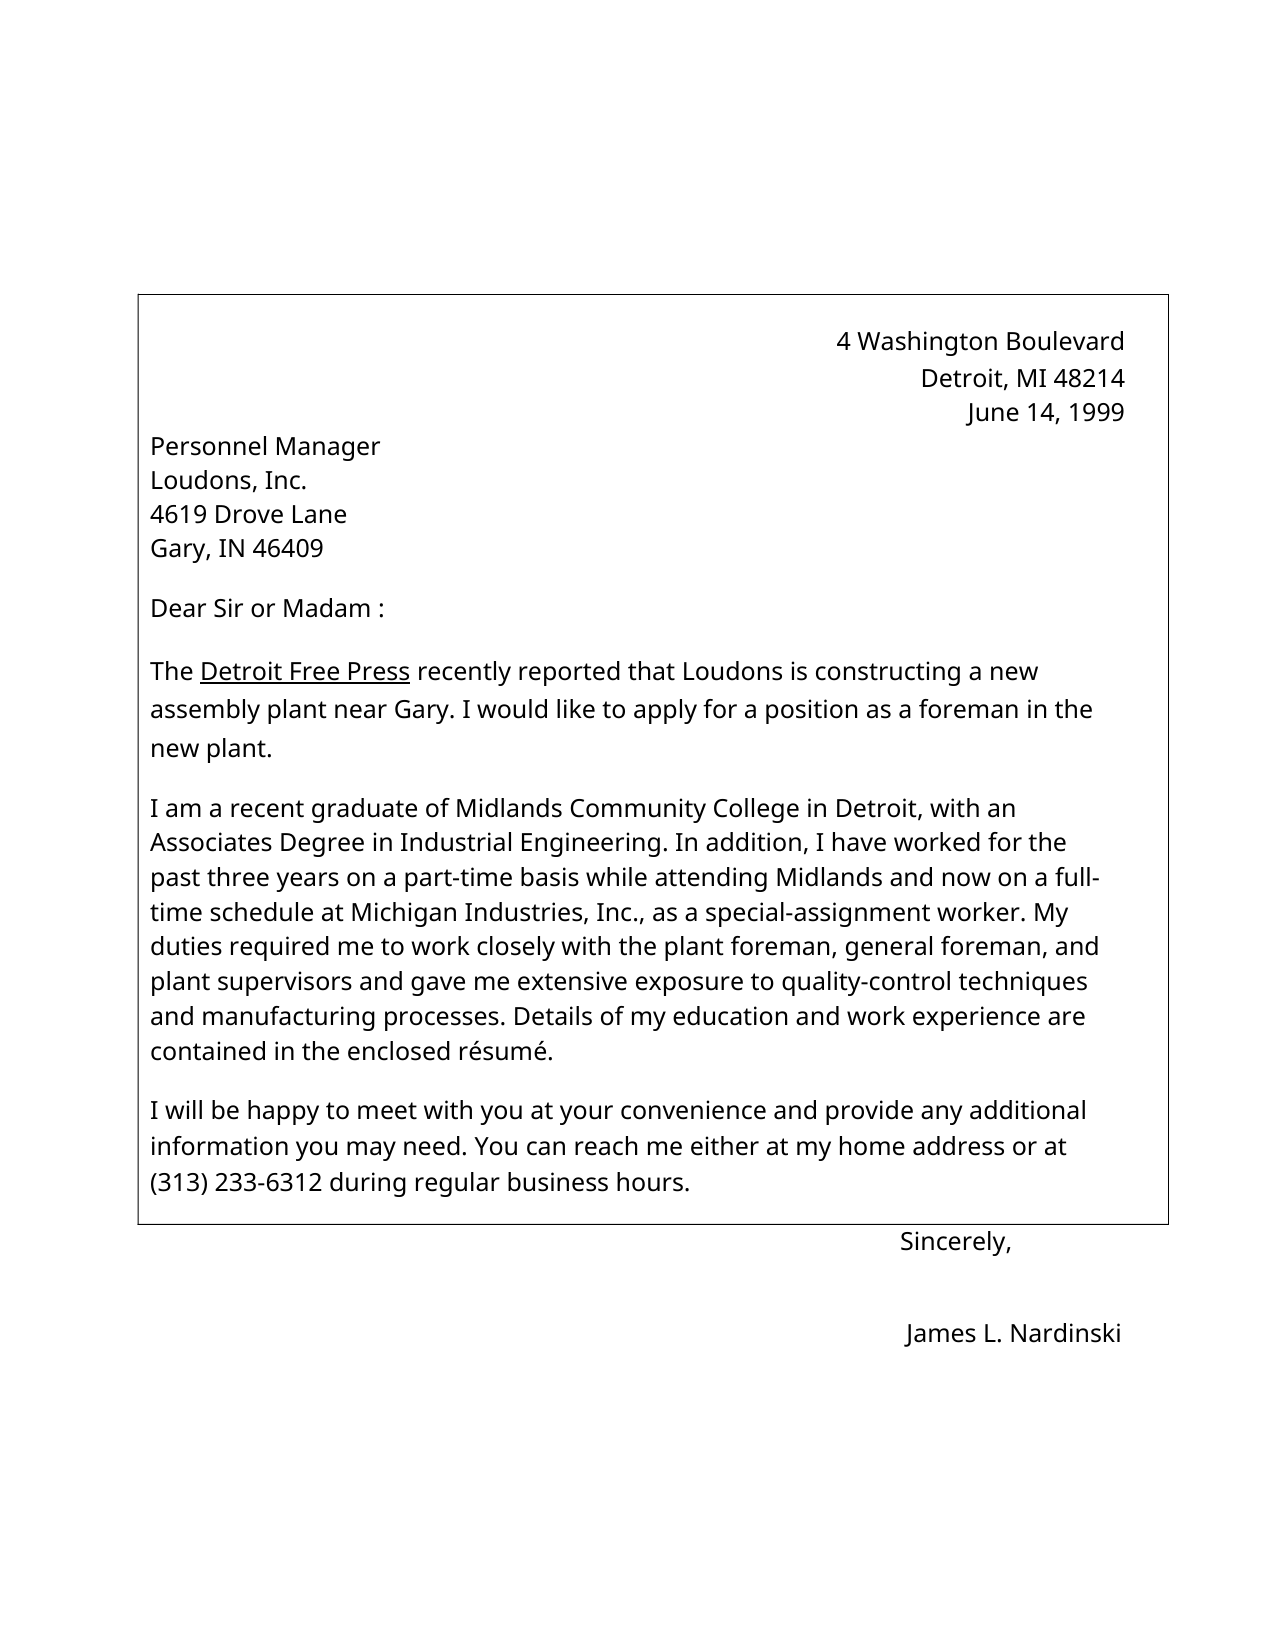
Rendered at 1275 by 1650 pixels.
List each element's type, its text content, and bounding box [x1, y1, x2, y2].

text The Detroit Free Press recently reported that Loudons is constructing a new assembly plant near Gary. I would like to apply for a position as a foreman in the new plant. [150, 654, 1112, 764]
text Loudons, Inc. [150, 463, 1125, 497]
text I will be happy to meet with you at your convenience and provide any additional information you may need. You can reach me either at my home address or at (313) 233-6312 during regular business hours. [150, 1092, 1125, 1198]
text Personnel Manager [150, 428, 1125, 463]
text Detroit, MI 48214 [150, 360, 1125, 394]
text I am a recent graduate of Midlands Community College in Detroit, with an Associates Degree in Industrial Engineering. In addition, I have worked for the past three years on a part-time basis while attending Midlands and now on a full-time schedule at Michigan Industries, Inc., as a special-assignment worker. My duties required me to work closely with the plant foreman, general foreman, and plant supervisors and gave me extensive exposure to quality-control techniques and manufacturing processes. Details of my education and work experience are contained in the enclosed résumé. [150, 790, 1117, 1067]
text James L. Nardinski [906, 1315, 1125, 1349]
text 4619 Drove Lane [150, 497, 1125, 531]
text Dear Sir or Madam : [150, 591, 1125, 625]
text Sincerely, [900, 1224, 1125, 1258]
text Gary, IN 46409 [150, 531, 1125, 565]
text June 14, 1999 [150, 394, 1125, 428]
text 4 Washington Boulevard [150, 324, 1125, 358]
